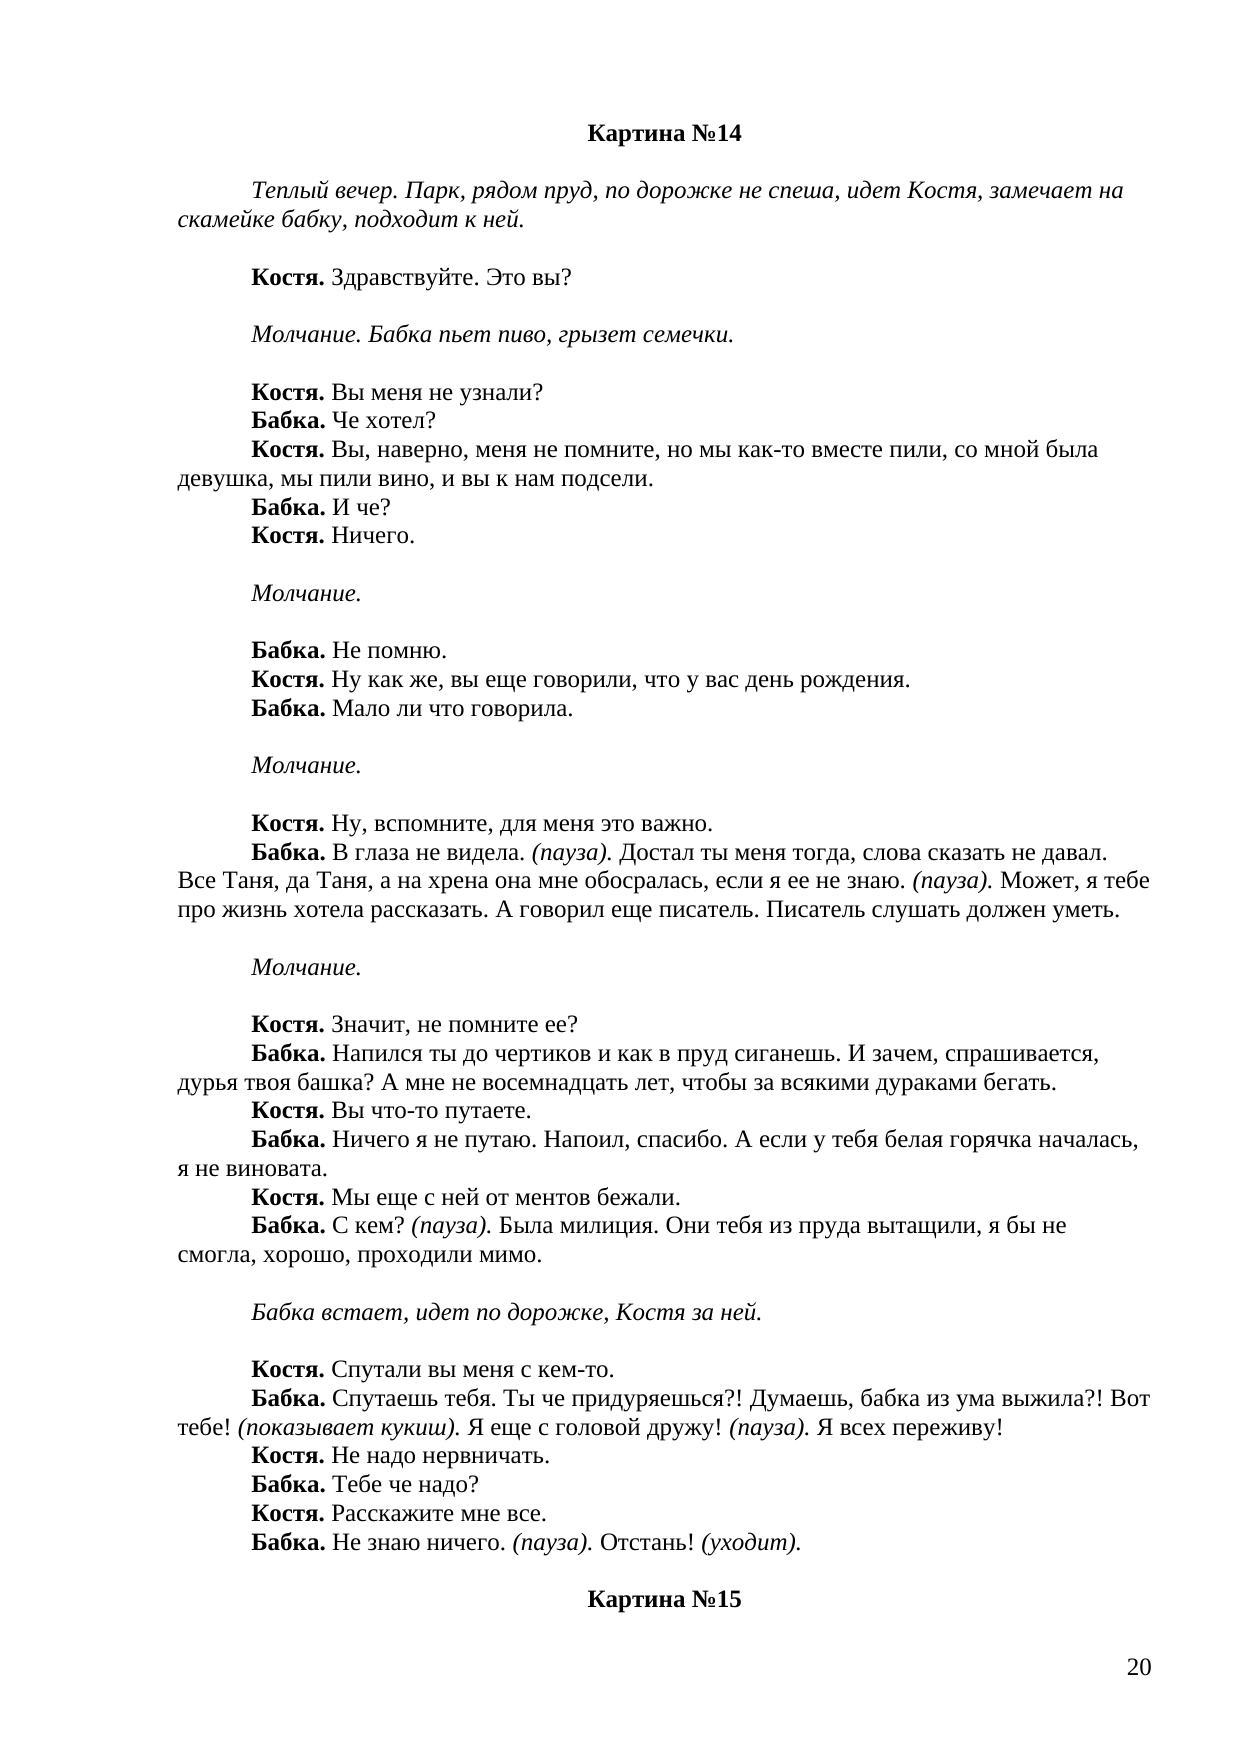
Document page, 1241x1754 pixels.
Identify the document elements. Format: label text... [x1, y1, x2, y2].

text Бабка. В глаза не видела. (пауза). Достал ты меня тогда, слова сказать не давал. Все Таня, да Таня, а на хрена она мне обосралась, если я ее не знаю. (пауза). Может, я тебе про жизнь хотела рассказать. А говорил еще писатель. Писатель слушать должен уметь. [177, 837, 1152, 923]
text Бабка встает, идет по дорожке, Костя за ней. [177, 1297, 1152, 1326]
text Бабка. Не помню. [177, 636, 1152, 664]
text Костя. Ну, вспомните, для меня это важно. [177, 808, 1152, 837]
text Костя. Вы что-то путаете. [177, 1096, 1152, 1124]
text Молчание. [177, 578, 1152, 607]
text Костя. Здравствуйте. Это вы? [177, 262, 1152, 291]
text Бабка. С кем? (пауза). Была милиция. Они тебя из пруда вытащили, я бы не смогла, хорошо, проходили мимо. [177, 1211, 1152, 1268]
text Картина №14 [177, 118, 1152, 147]
text Костя. Мы еще с ней от ментов бежали. [177, 1182, 1152, 1211]
text Молчание. [177, 751, 1152, 779]
text Бабка. Мало ли что говорила. [177, 693, 1152, 722]
text Бабка. Ничего я не путаю. Напоил, спасибо. А если у тебя белая горячка началась, я не виновата. [177, 1124, 1152, 1182]
text Костя. Вы, наверно, меня не помните, но мы как-то вместе пили, со мной была девушка, мы пили вино, и вы к нам подсели. [177, 434, 1152, 492]
text Бабка. Напился ты до чертиков и как в пруд сиганешь. И зачем, спрашивается, дурья твоя башка? А мне не восемнадцать лет, чтобы за всякими дураками бегать. [177, 1038, 1152, 1096]
text Бабка. Че хотел? [177, 406, 1152, 434]
text Картина №15 [177, 1584, 1152, 1613]
text Костя. Значит, не помните ее? [177, 1009, 1152, 1038]
text Костя. Ничего. [177, 521, 1152, 549]
text Молчание. [177, 952, 1152, 981]
text Костя. Расскажите мне все. [177, 1498, 1152, 1527]
text Бабка. Не знаю ничего. (пауза). Отстань! (уходит). [177, 1527, 1152, 1556]
text Бабка. Спутаешь тебя. Ты че придуряешься?! Думаешь, бабка из ума выжила?! Вот тебе! (показывает кукиш). Я еще с головой дружу! (пауза). Я всех переживу! [177, 1383, 1152, 1441]
text Молчание. Бабка пьет пиво, грызет семечки. [177, 319, 1152, 348]
text Костя. Ну как же, вы еще говорили, что у вас день рождения. [177, 664, 1152, 693]
text Бабка. Тебе че надо? [177, 1469, 1152, 1498]
text Теплый вечер. Парк, рядом пруд, по дорожке не спеша, идет Костя, замечает на скамейке бабку, подходит к ней. [177, 176, 1152, 233]
text Костя. Не надо нервничать. [177, 1441, 1152, 1469]
text Бабка. И че? [177, 492, 1152, 521]
text Костя. Спутали вы меня с кем-то. [177, 1354, 1152, 1383]
text Костя. Вы меня не узнали? [177, 377, 1152, 406]
